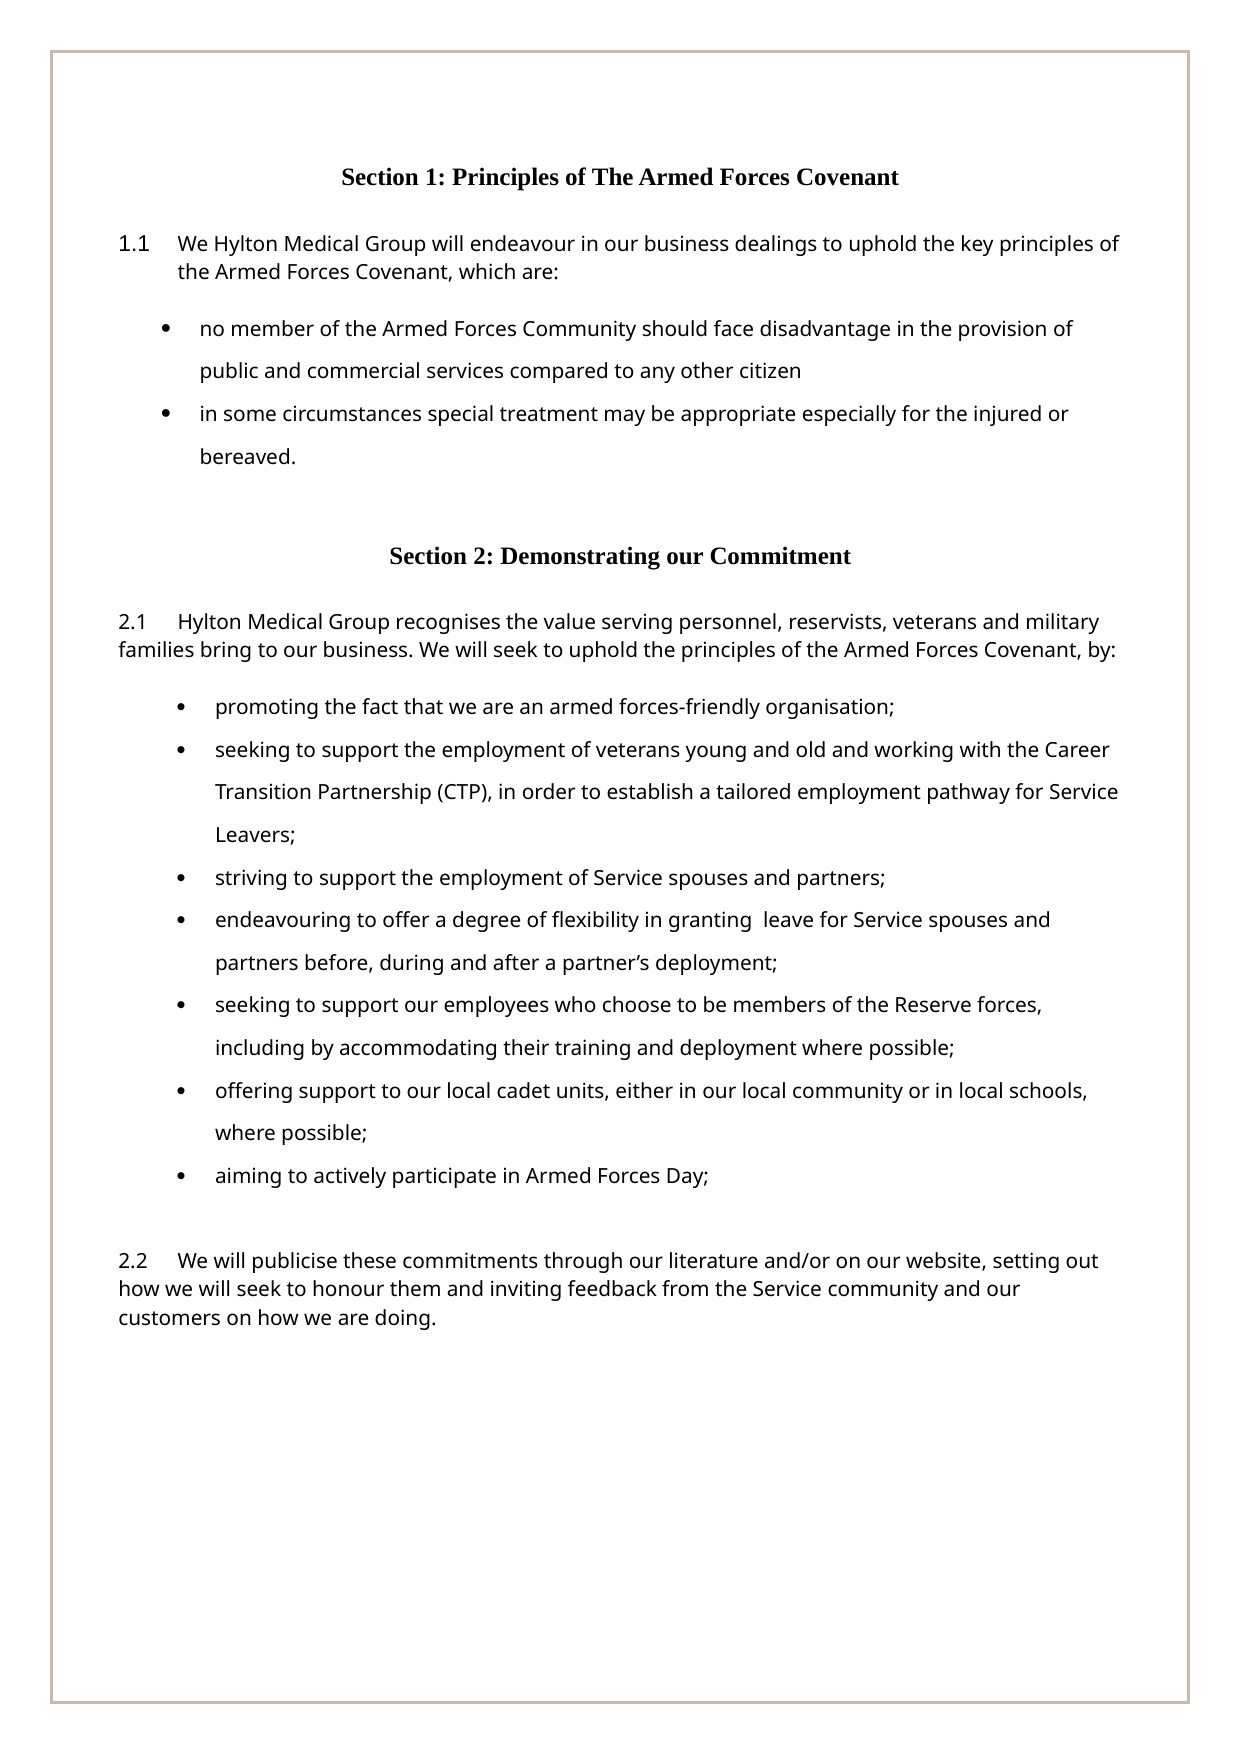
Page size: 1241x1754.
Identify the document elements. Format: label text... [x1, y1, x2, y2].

list endeavouring to offer a degree of flexibility in granting leave for Service spouses and partners before, during and after a partner’s deployment; [177, 905, 1122, 976]
list seeking to support our employees who choose to be members of the Reserve forces, including by accommodating their training and deployment where possible; [177, 991, 1122, 1062]
text 2.1 Hylton Medical Group recognises the value serving personnel, reservists, veterans and military families bring to our business. We will seek to uphold the principles of the Armed Forces Covenant, by: [118, 607, 1122, 664]
subtitle Section 1: Principles of The Armed Forces Covenant [118, 162, 1122, 191]
list aiming to actively participate in Armed Forces Day; [177, 1161, 1122, 1189]
list seeking to support the employment of veterans young and old and working with the Career Transition Partnership (CTP), in order to establish a tailored employment pathway for Service Leavers; [177, 735, 1122, 848]
subtitle Section 2: Demonstrating our Commitment [118, 541, 1122, 569]
list striving to support the employment of Service spouses and partners; [177, 863, 1122, 891]
text 2.2 We will publicise these commitments through our literature and/or on our website, setting out how we will seek to honour them and inviting feedback from the Service community and our customers on how we are doing. [118, 1246, 1122, 1331]
list in some circumstances special treatment may be appropriate especially for the injured or bereaved. [162, 399, 1122, 470]
list offering support to our local cadet units, either in our local community or in local schools, where possible; [177, 1076, 1122, 1147]
list promoting the fact that we are an armed forces-friendly organisation; [177, 692, 1122, 721]
list no member of the Armed Forces Community should face disadvantage in the provision of public and commercial services compared to any other citizen [162, 314, 1122, 385]
list We Hylton Medical Group will endeavour in our business dealings to uphold the key principles of the Armed Forces Covenant, which are: [118, 229, 1122, 286]
